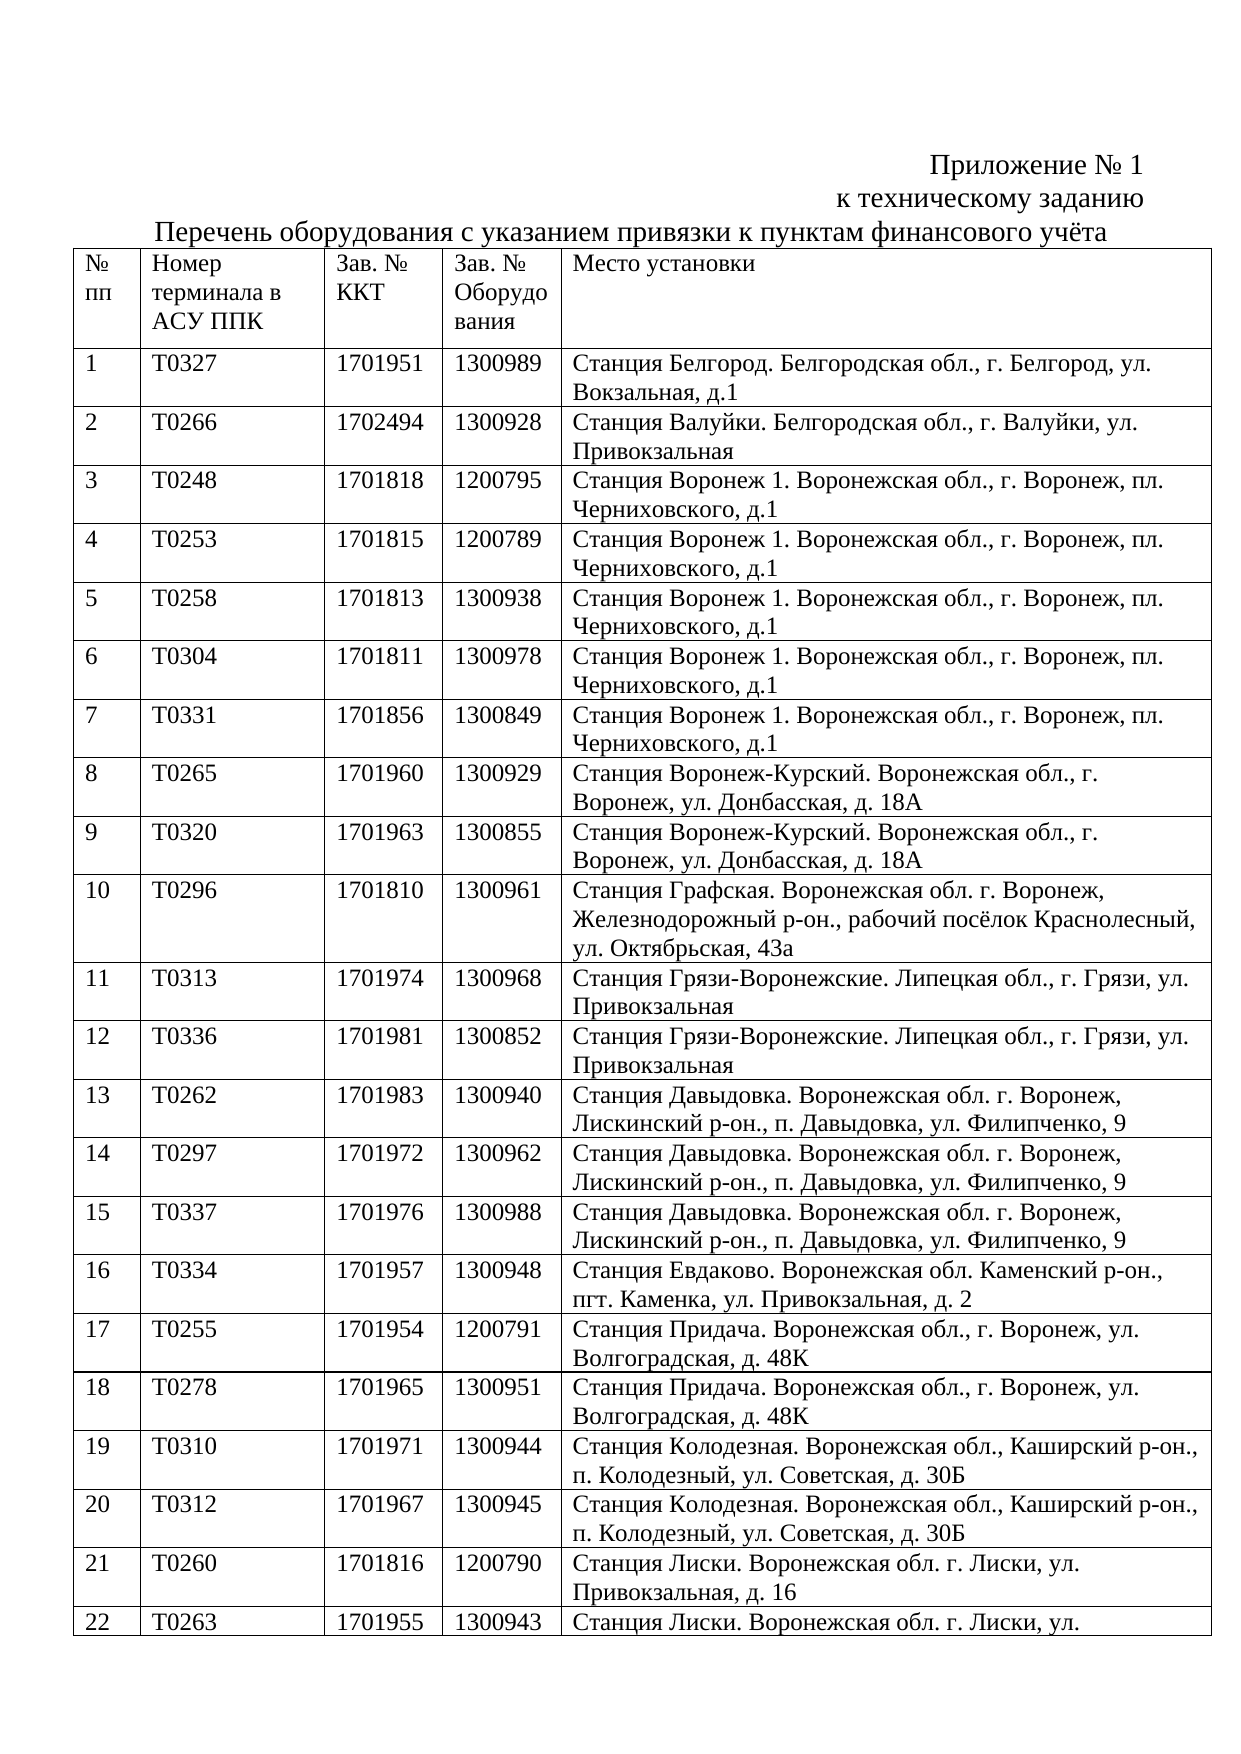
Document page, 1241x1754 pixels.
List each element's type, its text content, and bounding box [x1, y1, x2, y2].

table_cell 5 [74, 583, 140, 640]
text к техническому заданию [118, 180, 1144, 214]
table_cell Т0263 [141, 1607, 324, 1635]
table_cell 1701813 [325, 583, 442, 640]
table_header Место установки [562, 249, 1211, 347]
table_cell Т0253 [141, 524, 324, 582]
table_cell 1701981 [325, 1021, 442, 1079]
table_cell 1701951 [325, 349, 442, 406]
table_cell 4 [74, 524, 140, 582]
table_header Номер терминала в АСУ ППК [141, 249, 324, 347]
table_cell 13 [74, 1080, 140, 1137]
table_cell Т0262 [141, 1080, 324, 1137]
table_cell Станция Придача. Воронежская обл., г. Воронеж, ул. Волгоградская, д. 48К [562, 1373, 1211, 1430]
table_cell 1701955 [325, 1607, 442, 1635]
table_cell 2 [74, 407, 140, 464]
table_cell 1701856 [325, 700, 442, 757]
table_cell 1300988 [443, 1197, 561, 1254]
table_cell 18 [74, 1373, 140, 1430]
table_cell 7 [74, 700, 140, 757]
table_cell 1701816 [325, 1548, 442, 1606]
table_cell 17 [74, 1314, 140, 1371]
table_cell 1 [74, 349, 140, 406]
table_cell 1300961 [443, 875, 561, 962]
table_cell Т0313 [141, 963, 324, 1020]
table_header № пп [74, 249, 140, 347]
table_cell 1300962 [443, 1138, 561, 1196]
table_cell Т0258 [141, 583, 324, 640]
table_cell 20 [74, 1490, 140, 1547]
table_cell 1300849 [443, 700, 561, 757]
subtitle Приложение № 1 [182, 147, 1144, 180]
table_cell 1701965 [325, 1373, 442, 1430]
table_cell Т0331 [141, 700, 324, 757]
table_cell 1300945 [443, 1490, 561, 1547]
table_cell 1200790 [443, 1548, 561, 1606]
table_cell 1300938 [443, 583, 561, 640]
table_cell 1300940 [443, 1080, 561, 1137]
table_cell 1300968 [443, 963, 561, 1020]
table_cell 1300943 [443, 1607, 561, 1635]
table_header Зав. № ККТ [325, 249, 442, 347]
table_cell 9 [74, 817, 140, 874]
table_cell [562, 1607, 1211, 1635]
table_cell Т0255 [141, 1314, 324, 1371]
table_cell Т0304 [141, 641, 324, 699]
table_cell 1701818 [325, 466, 442, 523]
table_cell Станция Грязи-Воронежские. Липецкая обл., г. Грязи, ул. Привокзальная [562, 1021, 1211, 1079]
table_cell 1300855 [443, 817, 561, 874]
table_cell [562, 1548, 1211, 1606]
table_cell 1300944 [443, 1431, 561, 1488]
table_cell 1300929 [443, 758, 561, 816]
table_cell Станция Придача. Воронежская обл., г. Воронеж, ул. Волгоградская, д. 48К [562, 1314, 1211, 1371]
table_cell 1200789 [443, 524, 561, 582]
table_cell 1701954 [325, 1314, 442, 1371]
table_cell Станция Давыдовка. Воронежская обл. г. Воронеж, Лискинский р-он., п. Давыдовка, ул. Филипченко, 9 [562, 1197, 1211, 1254]
table_cell 1300928 [443, 407, 561, 464]
table_cell Станция Давыдовка. Воронежская обл. г. Воронеж, Лискинский р-он., п. Давыдовка, ул. Филипченко, 9 [562, 1080, 1211, 1137]
table_cell 1300852 [443, 1021, 561, 1079]
table_cell Станция Колодезная. Воронежская обл., Каширский р-он., п. Колодезный, ул. Советская, д. 30Б [562, 1431, 1211, 1488]
table_cell Т0320 [141, 817, 324, 874]
table_cell Станция Воронеж 1. Воронежская обл., г. Воронеж, пл. Черниховского, д.1 [562, 641, 1211, 699]
table_cell 16 [74, 1255, 140, 1313]
table_cell 1701967 [325, 1490, 442, 1547]
table_cell Т0248 [141, 466, 324, 523]
table_cell Т0265 [141, 758, 324, 816]
table_cell 14 [74, 1138, 140, 1196]
table_cell 22 [74, 1607, 140, 1635]
table_cell 1701957 [325, 1255, 442, 1313]
table_cell Т0336 [141, 1021, 324, 1079]
table_cell Станция Воронеж-Курский. Воронежская обл., г. Воронеж, ул. Донбасская, д. 18А [562, 758, 1211, 816]
table_cell 1300978 [443, 641, 561, 699]
table_cell Т0278 [141, 1373, 324, 1430]
table_cell 1300989 [443, 349, 561, 406]
table_cell 15 [74, 1197, 140, 1254]
table_cell 1701960 [325, 758, 442, 816]
table_cell Станция Воронеж-Курский. Воронежская обл., г. Воронеж, ул. Донбасская, д. 18А [562, 817, 1211, 874]
table_cell 21 [74, 1548, 140, 1606]
table_cell 3 [74, 466, 140, 523]
table_cell Т0310 [141, 1431, 324, 1488]
table_cell 1300951 [443, 1373, 561, 1430]
table_cell 1701971 [325, 1431, 442, 1488]
table_cell 11 [74, 963, 140, 1020]
table_cell 1702494 [325, 407, 442, 464]
table_cell Станция Воронеж 1. Воронежская обл., г. Воронеж, пл. Черниховского, д.1 [562, 524, 1211, 582]
table_cell Т0327 [141, 349, 324, 406]
table_cell 1701963 [325, 817, 442, 874]
table_cell Т0334 [141, 1255, 324, 1313]
table_cell Станция Воронеж 1. Воронежская обл., г. Воронеж, пл. Черниховского, д.1 [562, 583, 1211, 640]
table_cell 1701972 [325, 1138, 442, 1196]
table_cell Станция Белгород. Белгородская обл., г. Белгород, ул. Вокзальная, д.1 [562, 349, 1211, 406]
table_cell 1701983 [325, 1080, 442, 1137]
table_cell 1701815 [325, 524, 442, 582]
table_cell Т0296 [141, 875, 324, 962]
table_cell 19 [74, 1431, 140, 1488]
table_cell 1701810 [325, 875, 442, 962]
table_cell Станция Евдаково. Воронежская обл. Каменский р-он., пгт. Каменка, ул. Привокзальная, д. 2 [562, 1255, 1211, 1313]
table_cell Станция Валуйки. Белгородская обл., г. Валуйки, ул. Привокзальная [562, 407, 1211, 464]
table_cell Т0260 [141, 1548, 324, 1606]
table_cell Станция Воронеж 1. Воронежская обл., г. Воронеж, пл. Черниховского, д.1 [562, 466, 1211, 523]
table_cell 1701811 [325, 641, 442, 699]
table_cell Станция Давыдовка. Воронежская обл. г. Воронеж, Лискинский р-он., п. Давыдовка, ул. Филипченко, 9 [562, 1138, 1211, 1196]
table_cell Станция Колодезная. Воронежская обл., Каширский р-он., п. Колодезный, ул. Советская, д. 30Б [562, 1490, 1211, 1547]
text Перечень оборудования с указанием привязки к пунктам финансового учёта [118, 214, 1144, 247]
table_cell 6 [74, 641, 140, 699]
table_cell Т0266 [141, 407, 324, 464]
table_cell 1701974 [325, 963, 442, 1020]
table_header Зав. № Оборудования [443, 249, 561, 347]
table_cell Т0312 [141, 1490, 324, 1547]
table_cell Станция Грязи-Воронежские. Липецкая обл., г. Грязи, ул. Привокзальная [562, 963, 1211, 1020]
table_cell 1701976 [325, 1197, 442, 1254]
table_cell 10 [74, 875, 140, 962]
table_cell 12 [74, 1021, 140, 1079]
table_cell Т0337 [141, 1197, 324, 1254]
table_cell Станция Воронеж 1. Воронежская обл., г. Воронеж, пл. Черниховского, д.1 [562, 700, 1211, 757]
table_cell 1200795 [443, 466, 561, 523]
table_cell 8 [74, 758, 140, 816]
table_cell 1300948 [443, 1255, 561, 1313]
table_cell Станция Графская. Воронежская обл. г. Воронеж, Железнодорожный р-он., рабочий посёлок Краснолесный, ул. Октябрьская, 43а [562, 875, 1211, 962]
table_cell 1200791 [443, 1314, 561, 1371]
table_cell Т0297 [141, 1138, 324, 1196]
